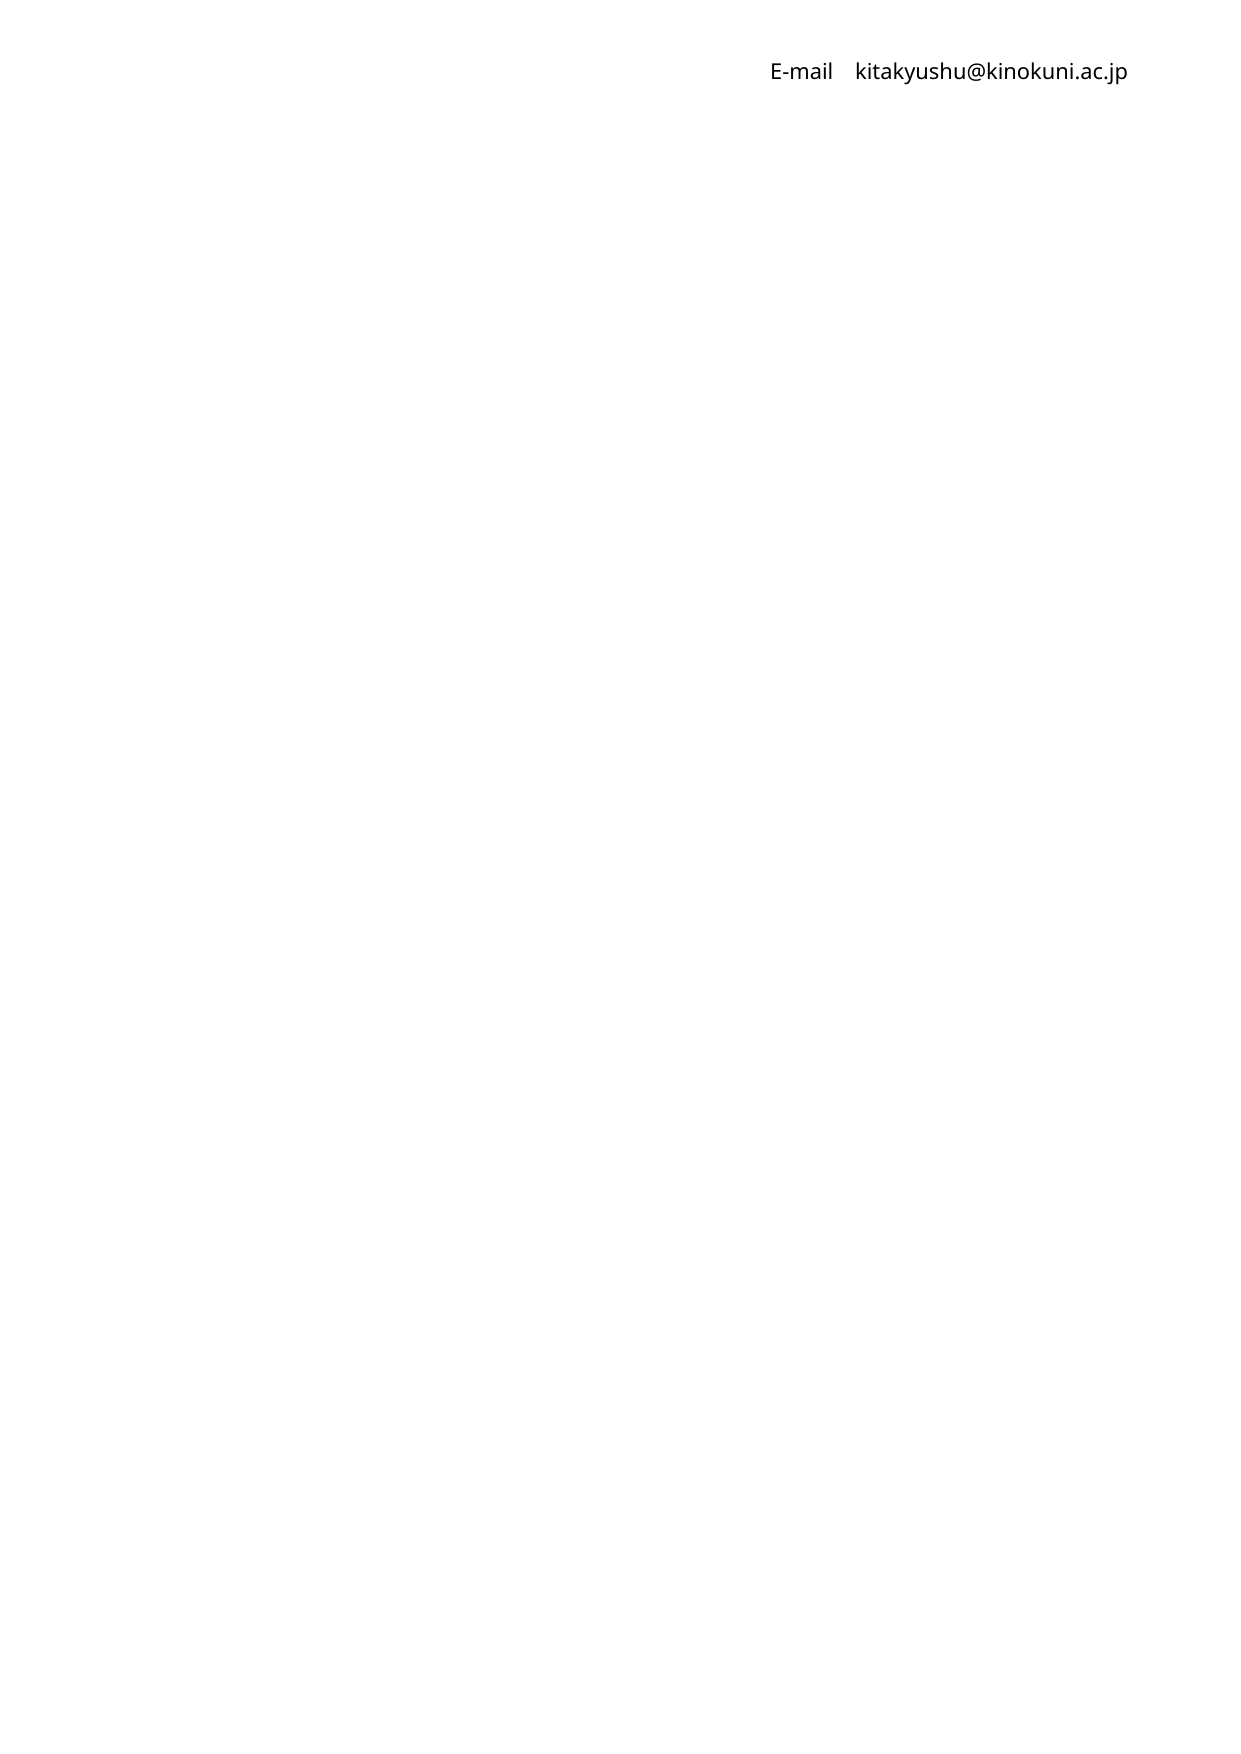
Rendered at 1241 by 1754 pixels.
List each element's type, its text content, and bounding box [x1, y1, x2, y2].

text E-mail kitakyushu@kinokuni.ac.jp [112, 52, 1128, 89]
